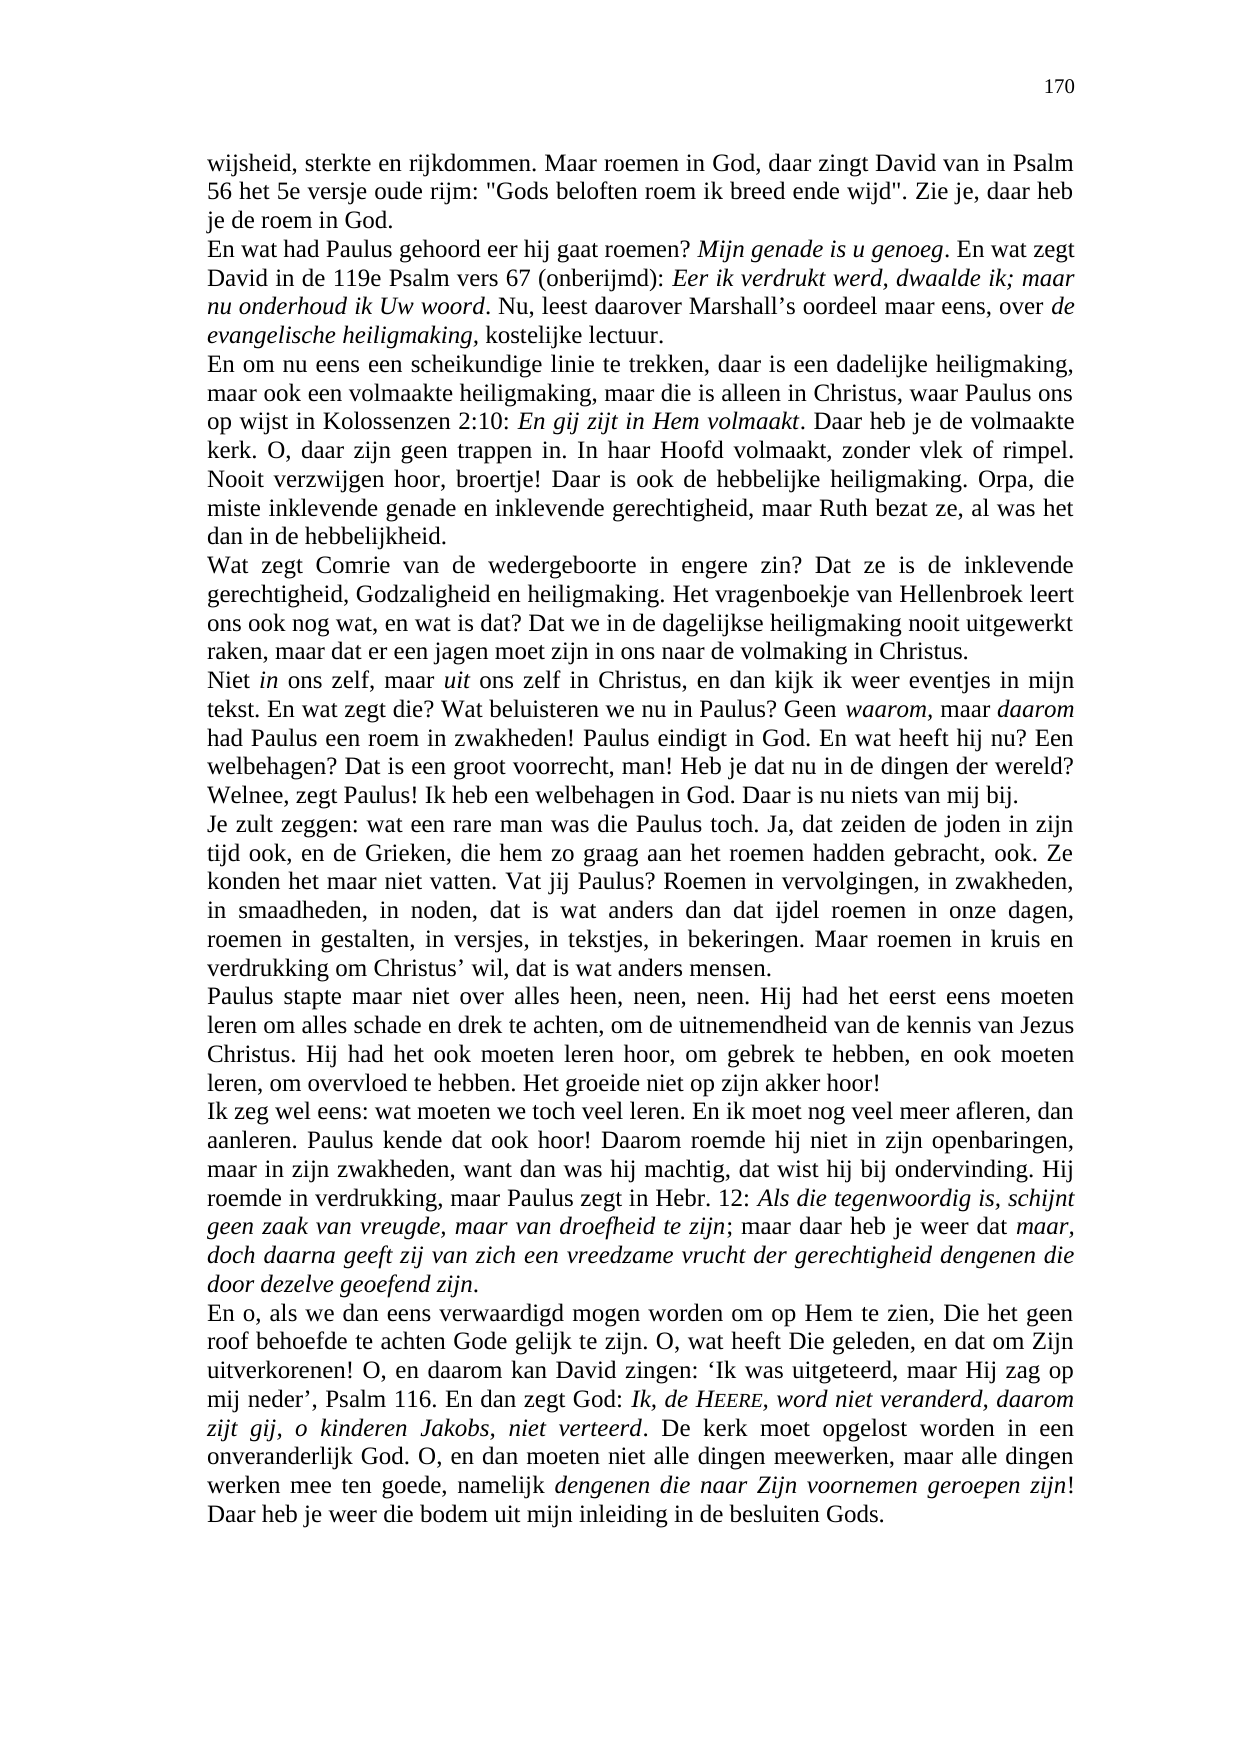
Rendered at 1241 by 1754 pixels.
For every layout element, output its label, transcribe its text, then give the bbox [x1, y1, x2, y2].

text Ik zeg wel eens: wat moeten we toch veel leren. En ik moet nog veel meer afleren, dan aanleren. Paulus kende dat ook hoor! Daarom roemde hij niet in zijn openbaringen, maar in zijn zwakheden, want dan was hij machtig, dat wist hij bij ondervinding. Hij roemde in verdrukking, maar Paulus zegt in Hebr. 12: Als die tegenwoordig is, schijnt geen zaak van vreugde, maar van droefheid te zijn; maar daar heb je weer dat maar, doch daarna geeft zij van zich een vreedzame vrucht der gerechtigheid dengenen die door dezelve geoefend zijn. [207, 1096, 1075, 1298]
text Je zult zeggen: wat een rare man was die Paulus toch. Ja, dat zeiden de joden in zijn tijd ook, en de Grieken, die hem zo graag aan het roemen hadden gebracht, ook. Ze konden het maar niet vatten. Vat jij Paulus? Roemen in vervolgingen, in zwakheden, in smaadheden, in noden, dat is wat anders dan dat ijdel roemen in onze dagen, roemen in gestalten, in versjes, in tekstjes, in bekeringen. Maar roemen in kruis en verdrukking om Christus’ wil, dat is wat anders mensen. [207, 809, 1075, 981]
text Niet in ons zelf, maar uit ons zelf in Christus, en dan kijk ik weer eventjes in mijn tekst. En wat zegt die? Wat beluisteren we nu in Paulus? Geen waarom, maar daarom had Paulus een roem in zwakheden! Paulus eindigt in God. En wat heeft hij nu? Een welbehagen? Dat is een groot voorrecht, man! Heb je dat nu in de dingen der wereld? Welnee, zegt Paulus! Ik heb een welbehagen in God. Daar is nu niets van mij bij. [207, 665, 1075, 809]
text Paulus stapte maar niet over alles heen, neen, neen. Hij had het eerst eens moeten leren om alles schade en drek te achten, om de uitnemendheid van de kennis van Jezus Christus. Hij had het ook moeten leren hoor, om gebrek te hebben, en ook moeten leren, om overvloed te hebben. Het groeide niet op zijn akker hoor! [207, 981, 1075, 1096]
text En wat had Paulus gehoord eer hij gaat roemen? Mijn genade is u genoeg. En wat zegt David in de 119e Psalm vers 67 (onberijmd): Eer ik verdrukt werd, dwaalde ik; maar nu onderhoud ik Uw woord. Nu, leest daarover Marshall’s oordeel maar eens, over de evangelische heiligmaking, kostelijke lectuur. [207, 234, 1075, 349]
text En o, als we dan eens verwaardigd mogen worden om op Hem te zien, Die het geen roof behoefde te achten Gode gelijk te zijn. O, wat heeft Die geleden, en dat om Zijn uitverkorenen! O, en daarom kan David zingen: ‘Ik was uitgeteerd, maar Hij zag op mij neder’, Psalm 116. En dan zegt God: Ik, de Heere, word niet veranderd, daarom zijt gij, o kinderen Jakobs, niet verteerd. De kerk moet opgelost worden in een onveranderlijk God. O, en dan moeten niet alle dingen meewerken, maar alle dingen werken mee ten goede, namelijk dengenen die naar Zijn voornemen geroepen zijn! Daar heb je weer die bodem uit mijn inleiding in de besluiten Gods. [207, 1298, 1075, 1528]
text Wat zegt Comrie van de wedergeboorte in engere zin? Dat ze is de inklevende gerechtigheid, Godzaligheid en heiligmaking. Het vragenboekje van Hellenbroek leert ons ook nog wat, en wat is dat? Dat we in de dagelijkse heiligmaking nooit uitgewerkt raken, maar dat er een jagen moet zijn in ons naar de volmaking in Christus. [207, 550, 1075, 665]
text En om nu eens een scheikundige linie te trekken, daar is een dadelijke heiligmaking, maar ook een volmaakte heiligmaking, maar die is alleen in Christus, waar Paulus ons op wijst in Kolossenzen 2:10: En gij zijt in Hem volmaakt. Daar heb je de volmaakte kerk. O, daar zijn geen trappen in. In haar Hoofd volmaakt, zonder vlek of rimpel. Nooit verzwijgen hoor, broertje! Daar is ook de hebbelijke heiligmaking. Orpa, die miste inklevende genade en inklevende gerechtigheid, maar Ruth bezat ze, al was het dan in de hebbelijkheid. [207, 349, 1075, 550]
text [207, 148, 1075, 234]
